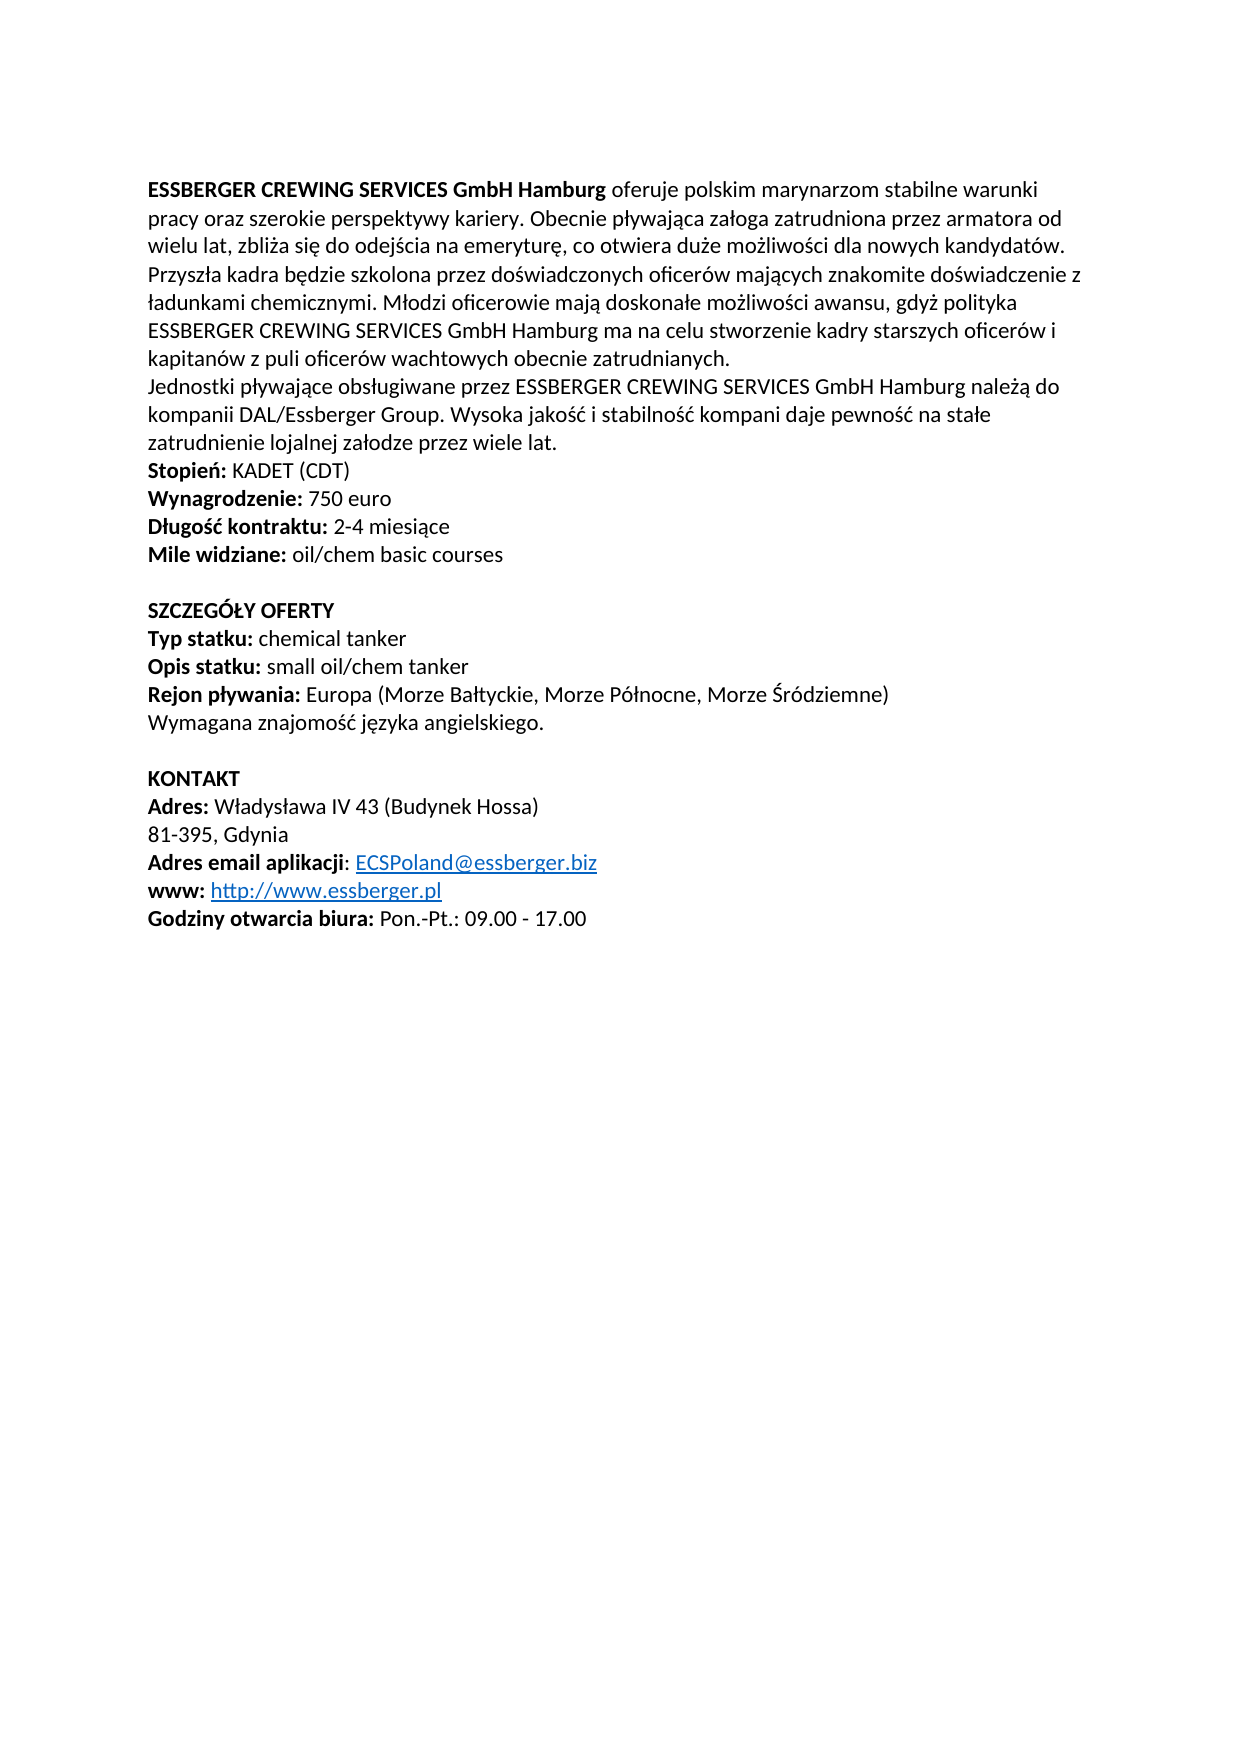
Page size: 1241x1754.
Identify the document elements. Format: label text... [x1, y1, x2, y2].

text Stopień: KADET (CDT) [148, 456, 1093, 484]
text Godziny otwarcia biura: Pon.-Pt.: 09.00 - 17.00 [148, 904, 1093, 932]
text Adres email aplikacji: ECSPoland@essberger.biz [148, 848, 1093, 876]
text Opis statku: small oil/chem tanker [148, 652, 1093, 680]
text Wymagana znajomość języka angielskiego. [148, 708, 1093, 736]
text Wynagrodzenie: 750 euro [148, 484, 1093, 512]
text Jednostki pływające obsługiwane przez ESSBERGER CREWING SERVICES GmbH Hamburg należą do kompanii DAL/Essberger Group. Wysoka jakość i stabilność kompani daje pewność na stałe zatrudnienie lojalnej załodze przez wiele lat. [148, 372, 1093, 456]
text KONTAKT [148, 764, 1093, 792]
text Typ statku: chemical tanker [148, 624, 1093, 652]
text Mile widziane: oil/chem basic courses [148, 540, 1093, 568]
text ESSBERGER CREWING SERVICES GmbH Hamburg oferuje polskim marynarzom stabilne warunki pracy oraz szerokie perspektywy kariery. Obecnie pływająca załoga zatrudniona przez armatora od wielu lat, zbliża się do odejścia na emeryturę, co otwiera duże możliwości dla nowych kandydatów. Przyszła kadra będzie szkolona przez doświadczonych oficerów mających znakomite doświadczenie z ładunkami chemicznymi. Młodzi oficerowie mają doskonałe możliwości awansu, gdyż polityka ESSBERGER CREWING SERVICES GmbH Hamburg ma na celu stworzenie kadry starszych oficerów i kapitanów z puli oficerów wachtowych obecnie zatrudnianych. [148, 176, 1093, 372]
text Długość kontraktu: 2-4 miesiące [148, 512, 1093, 540]
text Rejon pływania: Europa (Morze Bałtyckie, Morze Północne, Morze Śródziemne) [148, 680, 1093, 708]
text www: http://www.essberger.pl [148, 876, 1093, 904]
text SZCZEGÓŁY OFERTY [148, 596, 1093, 624]
text Adres: Władysława IV 43 (Budynek Hossa) 81-395, Gdynia [148, 792, 1093, 848]
